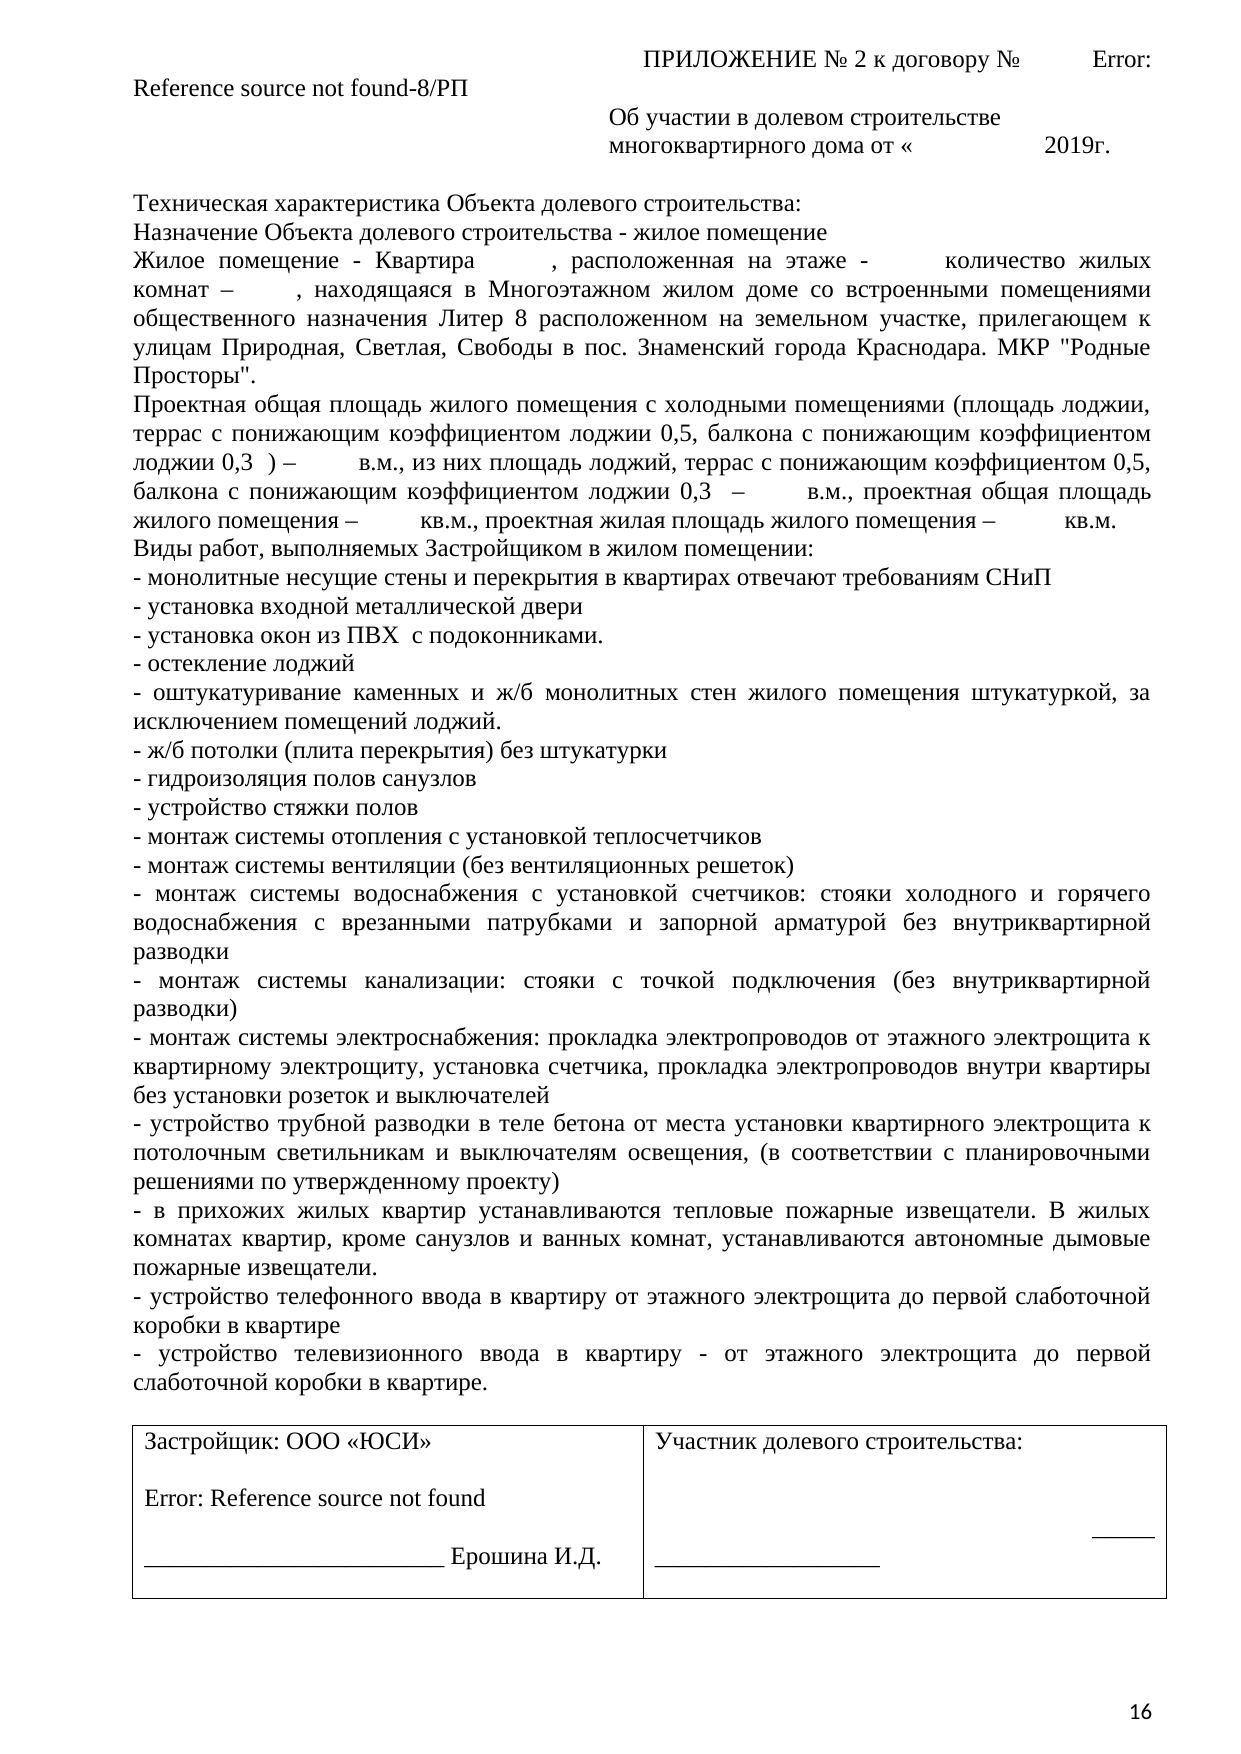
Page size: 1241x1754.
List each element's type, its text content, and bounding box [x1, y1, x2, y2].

text - устройство телевизионного ввода в квартиру - от этажного электрощита до первой слаботочной коробки в квартире. [133, 1338, 1152, 1396]
text - монтаж системы канализации: стояки с точкой подключения (без внутриквартирной разводки) [133, 965, 1152, 1022]
text - монтаж системы вентиляции (без вентиляционных решеток) [133, 850, 1152, 878]
text - монолитные несущие стены и перекрытия в квартирах отвечают требованиям СНиП [133, 562, 1152, 591]
text - гидроизоляция полов санузлов [133, 763, 1152, 792]
text - монтаж системы отопления с установкой теплосчетчиков [133, 821, 1152, 850]
text - монтаж системы электроснабжения: прокладка электропроводов от этажного электрощита к квартирному электрощиту, установка счетчика, прокладка электропроводов внутри квартиры без установки розеток и выключателей [133, 1022, 1152, 1108]
text Жилое помещение - Квартира , расположенная на этаже - количество жилых комнат – , находящаяся в Многоэтажном жилом доме со встроенными помещениями общественного назначения Литер 8 расположенном на земельном участке, прилегающем к улицам Природная, Светлая, Свободы в пос. Знаменский города Краснодара. МКР "Родные Просторы". [133, 246, 1152, 389]
text Проектная общая площадь жилого помещения с холодными помещениями (площадь лоджии, террас с понижающим коэффициентом лоджии 0,5, балкона с понижающим коэффициентом лоджии 0,3 ) – в.м., из них площадь лоджий, террас с понижающим коэффициентом 0,5, балкона с понижающим коэффициентом лоджии 0,3 – в.м., проектная общая площадь жилого помещения – кв.м., проектная жилая площадь жилого помещения – кв.м. [133, 389, 1152, 533]
text - остекление лоджий [133, 648, 1152, 677]
text - оштукатуривание каменных и ж/б монолитных стен жилого помещения штукатуркой, за исключением помещений лоджий. [133, 677, 1152, 735]
text - устройство стяжки полов [133, 792, 1152, 821]
text Об участии в долевом строительстве [133, 102, 1152, 131]
text - устройство телефонного ввода в квартиру от этажного электрощита до первой слаботочной коробки в квартире [133, 1281, 1152, 1338]
text - установка окон из ПВХ с подоконниками. [133, 620, 1152, 648]
text - ж/б потолки (плита перекрытия) без штукатурки [133, 735, 1152, 763]
text - устройство трубной разводки в теле бетона от места установки квартирного электрощита к потолочным светильникам и выключателям освещения, (в соответствии с планировочными решениями по утвержденному проекту) [133, 1108, 1152, 1195]
text многоквартирного дома от « 2019г. [133, 131, 1152, 159]
table_header Застройщик: ООО «ЮСИ» Директор ________________________ Ерошина И.Д. [133, 1426, 643, 1598]
text Виды работ, выполняемых Застройщиком в жилом помещении: [133, 533, 1152, 562]
text - установка входной металлической двери [133, 591, 1152, 620]
text - монтаж системы водоснабжения с установкой счетчиков: стояки холодного и горячего водоснабжения с врезанными патрубками и запорной арматурой без внутриквартирной разводки [133, 878, 1152, 965]
text - в прихожих жилых квартир устанавливаются тепловые пожарные извещатели. В жилых комнатах квартир, кроме санузлов и ванных комнат, устанавливаются автономные дымовые пожарные извещатели. [133, 1195, 1152, 1281]
table_header Участник долевого строительства: _______________________ [644, 1426, 1166, 1598]
text Техническая характеристика Объекта долевого строительства: [133, 188, 1152, 217]
text Назначение Объекта долевого строительства - жилое помещение [133, 217, 1152, 246]
